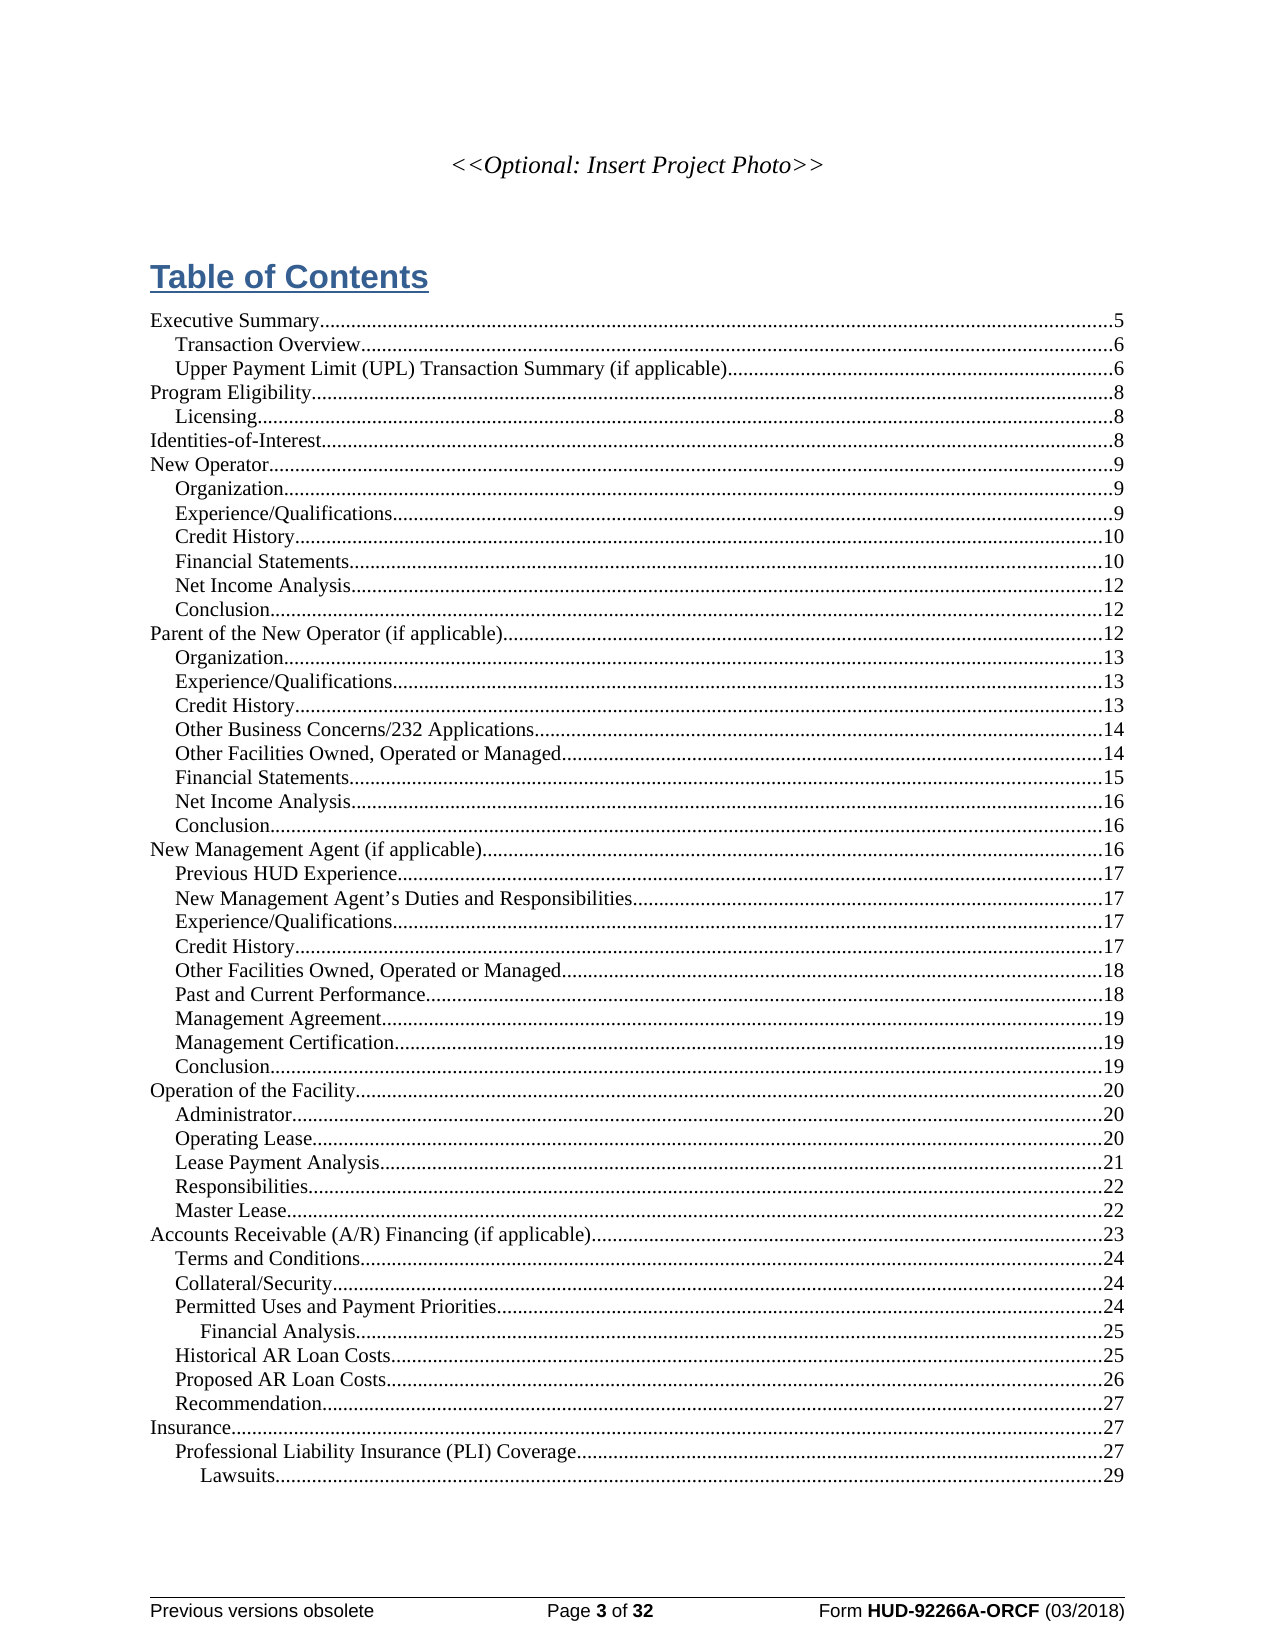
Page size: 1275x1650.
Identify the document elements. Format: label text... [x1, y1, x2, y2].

text <<Optional: Insert Project Photo>> [150, 150, 1125, 179]
